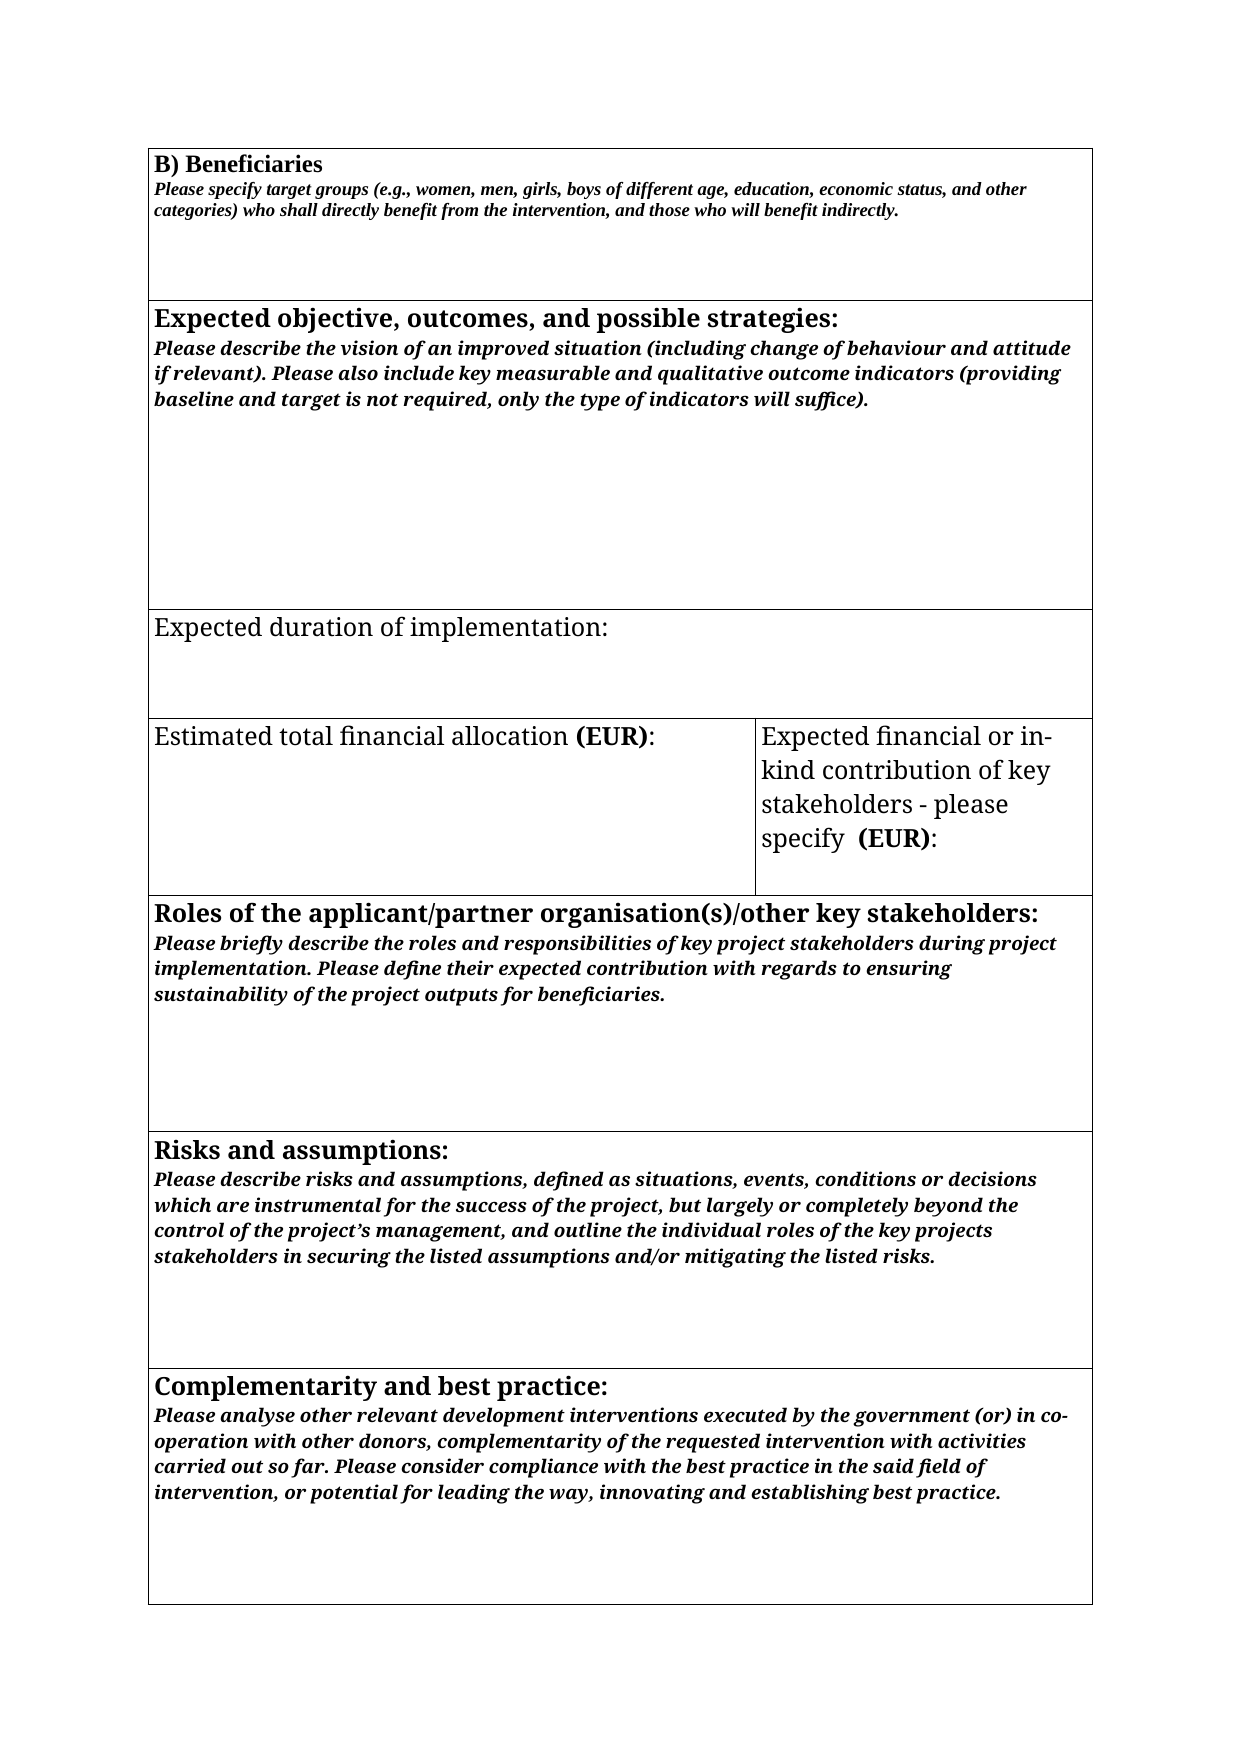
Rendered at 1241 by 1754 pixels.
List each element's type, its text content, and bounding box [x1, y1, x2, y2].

table_cell Estimated total financial allocation (EUR): [149, 719, 755, 895]
table_cell Risks and assumptions: Please describe risks and assumptions, defined as situations, events, conditions or decisions which are instrumental for the success of the project, but largely or completely beyond the control of the project’s management, and outline the individual roles of the key projects stakeholders in securing the listed assumptions and/or mitigating the listed risks. [149, 1132, 1092, 1367]
table_cell Roles of the applicant/partner organisation(s)/other key stakeholders: Please briefly describe the roles and responsibilities of key project stakeholders during project implementation. Please define their expected contribution with regards to ensuring sustainability of the project outputs for beneficiaries. [149, 896, 1092, 1131]
table_cell Complementarity and best practice: Please analyse other relevant development interventions executed by the government (or) in co-operation with other donors, complementarity of the requested intervention with activities carried out so far. Please consider compliance with the best practice in the said field of intervention, or potential for leading the way, innovating and establishing best practice. [149, 1369, 1092, 1604]
table_cell Expected objective, outcomes, and possible strategies: Please describe the vision of an improved situation (including change of behaviour and attitude if relevant). Please also include key measurable and qualitative outcome indicators (providing baseline and target is not required, only the type of indicators will suffice). [149, 301, 1092, 608]
table_cell Expected financial or in-kind contribution of key stakeholders - please specify (EUR): [756, 719, 1092, 895]
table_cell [149, 149, 1092, 300]
table_cell Expected duration of implementation: [149, 610, 1092, 718]
